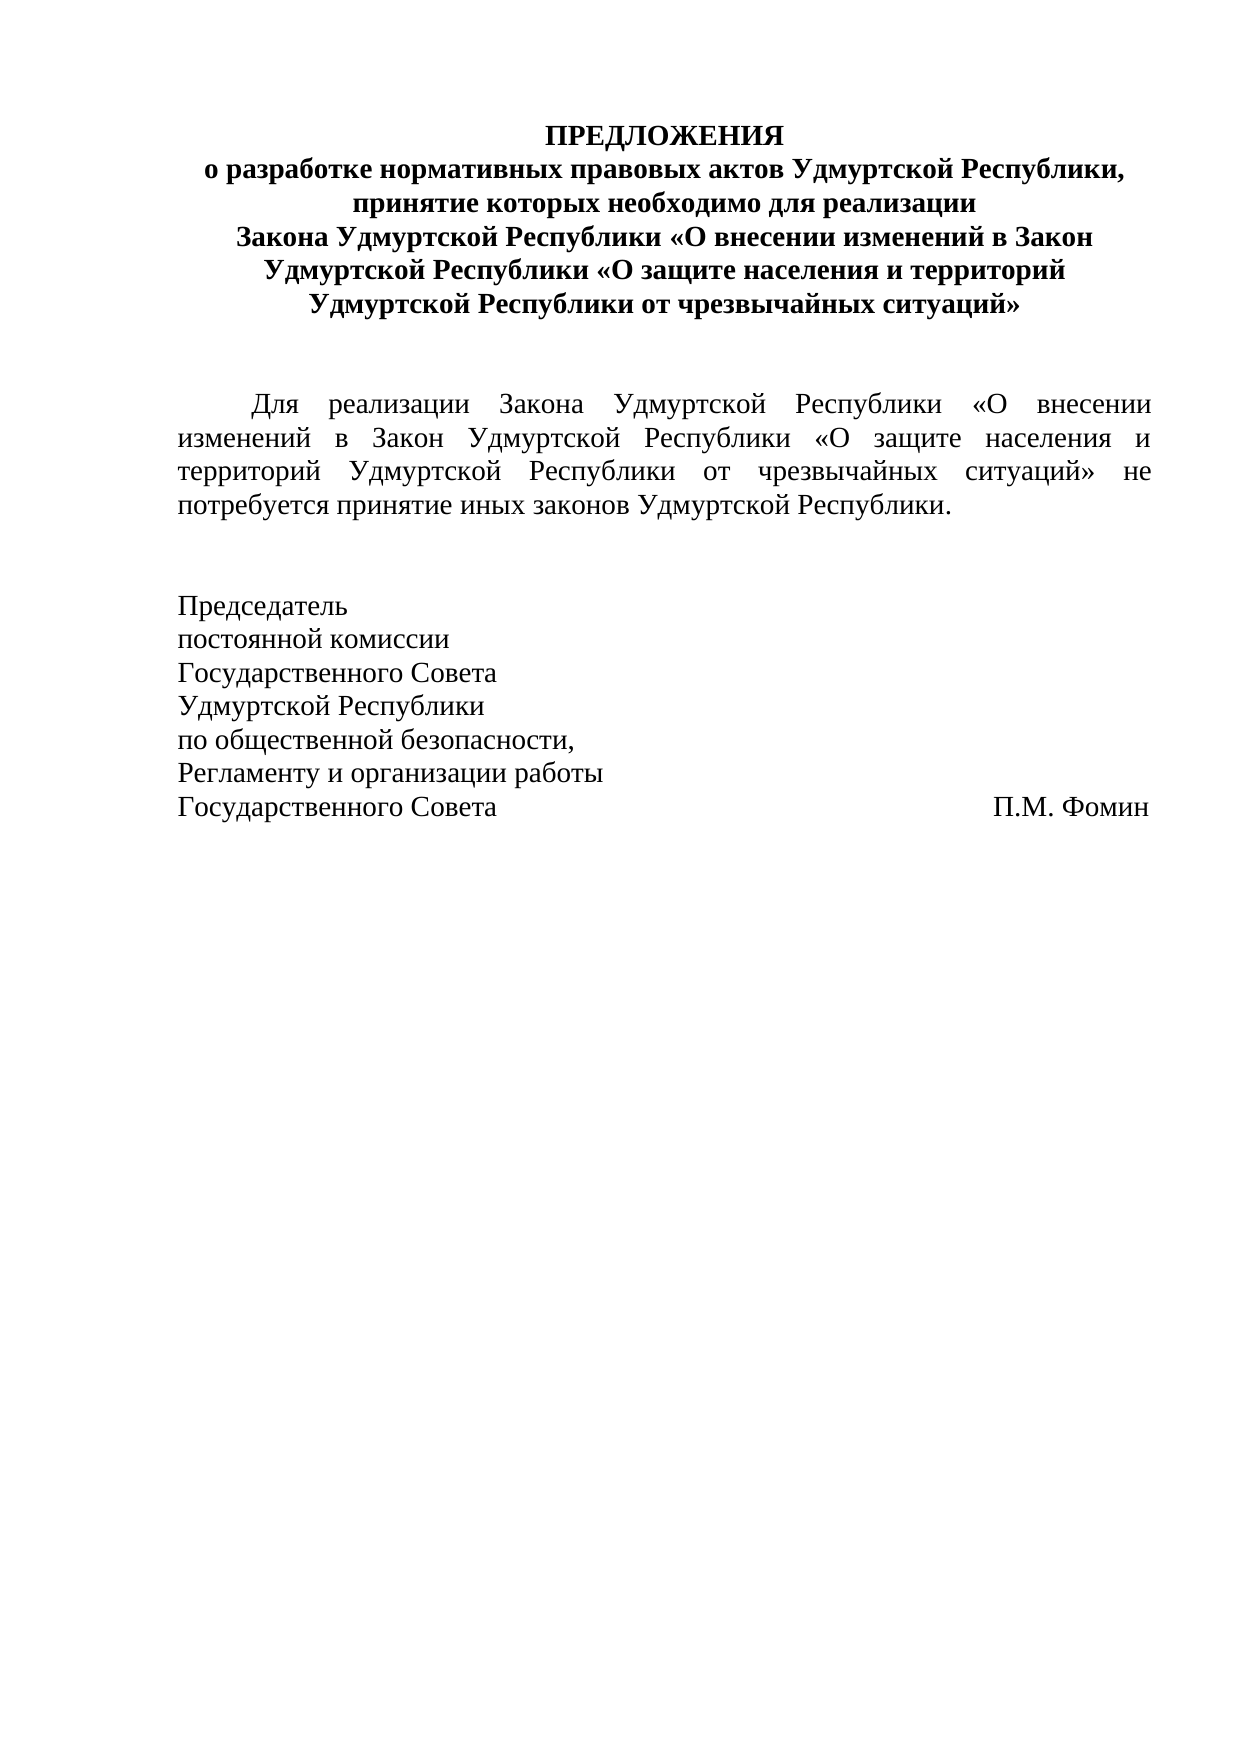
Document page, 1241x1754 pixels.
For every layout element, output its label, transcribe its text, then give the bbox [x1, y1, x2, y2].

text ПРЕДЛОЖЕНИЯ [177, 118, 1152, 152]
text Председатель [177, 588, 1152, 621]
text по общественной безопасности, [177, 722, 1152, 755]
text принятие которых необходимо для реализации [177, 185, 1152, 219]
text Закона Удмуртской Республики «О внесении изменений в Закон Удмуртской Республики «О защите населения и территорий [177, 219, 1152, 286]
text Государственного Совета [177, 655, 1152, 688]
text Регламенту и организации работы [177, 755, 1152, 789]
text Удмуртской Республики [177, 688, 1152, 722]
text Государственного Совета П.М. Фомин [177, 789, 1152, 822]
text Для реализации Закона Удмуртской Республики «О внесении изменений в Закон Удмуртской Республики «О защите населения и территорий Удмуртской Республики от чрезвычайных ситуаций» не потребуется принятие иных законов Удмуртской Республики. [177, 386, 1152, 521]
text постоянной комиссии [177, 621, 1152, 655]
text о разработке нормативных правовых актов Удмуртской Республики, [177, 152, 1152, 185]
text Удмуртской Республики от чрезвычайных ситуаций» [177, 286, 1152, 319]
